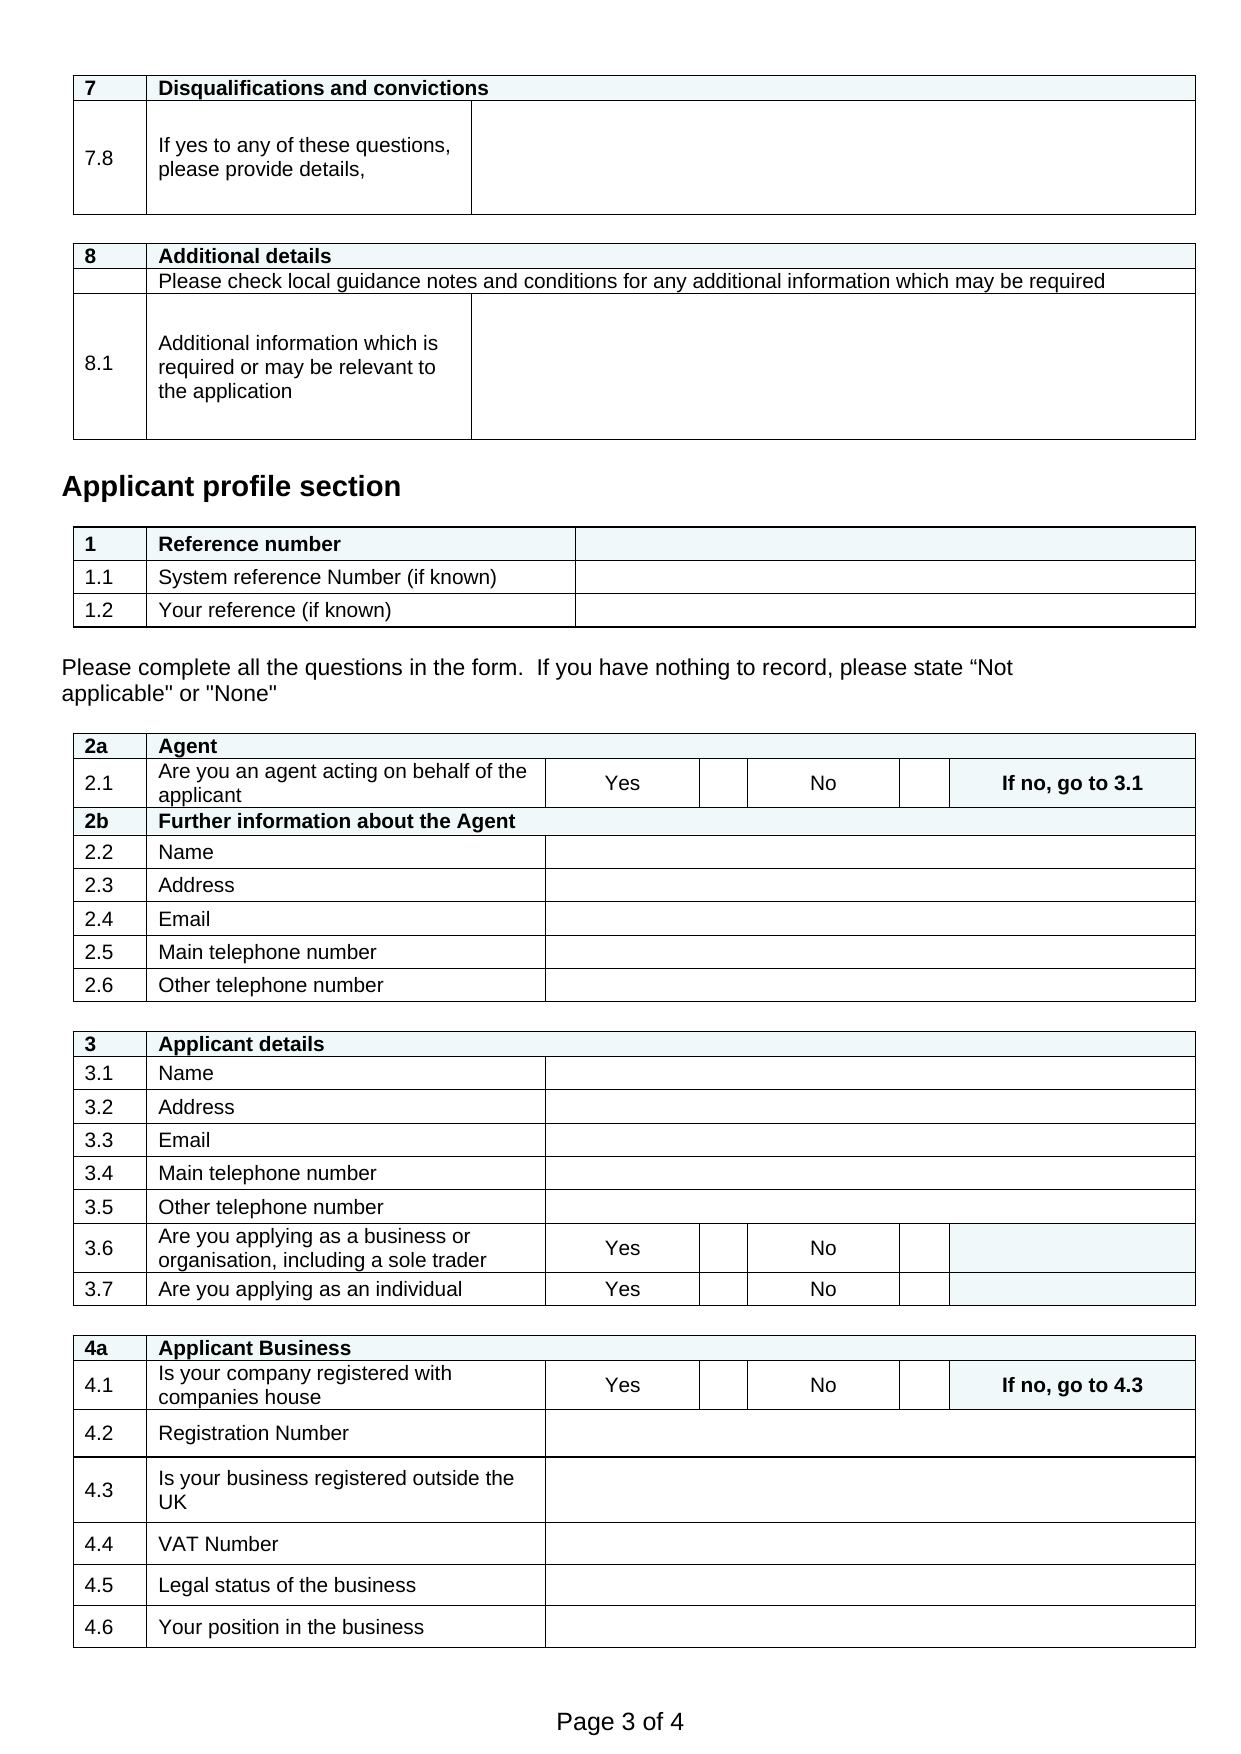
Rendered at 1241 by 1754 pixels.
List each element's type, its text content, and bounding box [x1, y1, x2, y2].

table_cell 4.6 [74, 1606, 146, 1647]
table_cell Is your company registered with companies house [147, 1361, 545, 1409]
table_cell [546, 1157, 1195, 1189]
table_cell No [748, 1273, 899, 1305]
table_cell Other telephone number [147, 1190, 545, 1223]
table_cell [546, 836, 1195, 868]
table_cell [950, 1224, 1195, 1272]
table_cell [546, 1606, 1195, 1647]
table_cell Other telephone number [147, 969, 545, 1001]
table_cell 4.1 [74, 1361, 146, 1409]
table_cell 3.2 [74, 1090, 146, 1123]
table_header 3 [74, 1032, 146, 1056]
table_cell [546, 936, 1195, 968]
table_cell If yes to any of these questions, please provide details, [147, 101, 471, 213]
table_cell [700, 1224, 747, 1272]
table_cell 3.4 [74, 1157, 146, 1189]
table_cell [74, 269, 146, 293]
table_header 2a [74, 734, 146, 758]
table_cell [900, 1273, 949, 1305]
table_cell 1.1 [74, 561, 146, 593]
table_cell [900, 1224, 949, 1272]
table_cell [900, 1361, 949, 1409]
table_header [576, 528, 1195, 560]
table_cell 1.2 [74, 594, 146, 626]
table_header 4a [74, 1336, 146, 1360]
table_cell No [748, 759, 899, 807]
table_cell If no, go to 3.1 [950, 759, 1195, 807]
table_header Reference number [147, 528, 575, 560]
table_cell [700, 759, 747, 807]
table_cell VAT Number [147, 1523, 545, 1564]
table_cell No [748, 1224, 899, 1272]
table_cell Additional information which is required or may be relevant to the application [147, 294, 471, 439]
table_cell 4.5 [74, 1565, 146, 1605]
table_cell 3.3 [74, 1124, 146, 1156]
table_cell Address [147, 1090, 545, 1123]
table_header Applicant Business [147, 1336, 1195, 1360]
table_cell Are you applying as an individual [147, 1273, 545, 1305]
table_cell 2.3 [74, 869, 146, 901]
table_cell [546, 1565, 1195, 1605]
table_cell [546, 1090, 1195, 1123]
table_cell System reference Number (if known) [147, 561, 575, 593]
table_cell Please check local guidance notes and conditions for any additional information which may be required [147, 269, 1195, 293]
text Applicant profile section [61, 469, 1184, 502]
table_cell 7.8 [74, 101, 146, 213]
table_cell Name [147, 836, 545, 868]
table_cell Your position in the business [147, 1606, 545, 1647]
table_header Disqualifications and convictions [147, 76, 1195, 100]
table_cell [900, 759, 949, 807]
table_cell Further information about the Agent [147, 808, 1195, 834]
table_cell 4.3 [74, 1458, 146, 1522]
table_cell Address [147, 869, 545, 901]
table_cell 3.5 [74, 1190, 146, 1223]
table_cell Yes [546, 1361, 699, 1409]
table_cell 2.2 [74, 836, 146, 868]
table_cell [546, 1057, 1195, 1089]
table_cell [546, 1458, 1195, 1522]
table_header 8 [74, 244, 146, 268]
table_cell Email [147, 902, 545, 934]
table_cell [700, 1361, 747, 1409]
table_cell Is your business registered outside the UK [147, 1458, 545, 1522]
table_cell [546, 902, 1195, 934]
table_cell 2.4 [74, 902, 146, 934]
table_cell Are you applying as a business or organisation, including a sole trader [147, 1224, 545, 1272]
table_cell Yes [546, 1224, 699, 1272]
table_cell 3.7 [74, 1273, 146, 1305]
table_cell If no, go to 4.3 [950, 1361, 1195, 1409]
table_cell [546, 1124, 1195, 1156]
table_cell Legal status of the business [147, 1565, 545, 1605]
table_cell Email [147, 1124, 545, 1156]
table_header 1 [74, 528, 146, 560]
table_cell [472, 101, 1195, 213]
table_cell No [748, 1361, 899, 1409]
table_cell 8.1 [74, 294, 146, 439]
table_cell 4.2 [74, 1410, 146, 1456]
table_cell [700, 1273, 747, 1305]
table_cell [546, 1410, 1195, 1456]
table_cell 2.1 [74, 759, 146, 807]
table_cell Registration Number [147, 1410, 545, 1456]
table_cell Main telephone number [147, 936, 545, 968]
table_cell Name [147, 1057, 545, 1089]
table_cell [472, 294, 1195, 439]
table_cell Yes [546, 1273, 699, 1305]
table_cell [546, 969, 1195, 1001]
table_cell Are you an agent acting on behalf of the applicant [147, 759, 545, 807]
table_cell [950, 1273, 1195, 1305]
table_header Applicant details [147, 1032, 1195, 1056]
table_cell 3.6 [74, 1224, 146, 1272]
table_cell 4.4 [74, 1523, 146, 1564]
table_cell 2b [74, 808, 146, 834]
table_cell [576, 561, 1195, 593]
text Please complete all the questions in the form. If you have nothing to record, please state “Not applicable" or "None" [61, 654, 1090, 707]
table_cell [576, 594, 1195, 626]
table_cell [546, 1190, 1195, 1223]
table_cell Your reference (if known) [147, 594, 575, 626]
table_header Agent [147, 734, 1195, 758]
table_cell 2.6 [74, 969, 146, 1001]
table_cell 2.5 [74, 936, 146, 968]
table_cell Main telephone number [147, 1157, 545, 1189]
table_cell 3.1 [74, 1057, 146, 1089]
table_cell [546, 1523, 1195, 1564]
table_cell [546, 869, 1195, 901]
table_cell Yes [546, 759, 699, 807]
table_header Additional details [147, 244, 1195, 268]
table_header 7 [74, 76, 146, 100]
